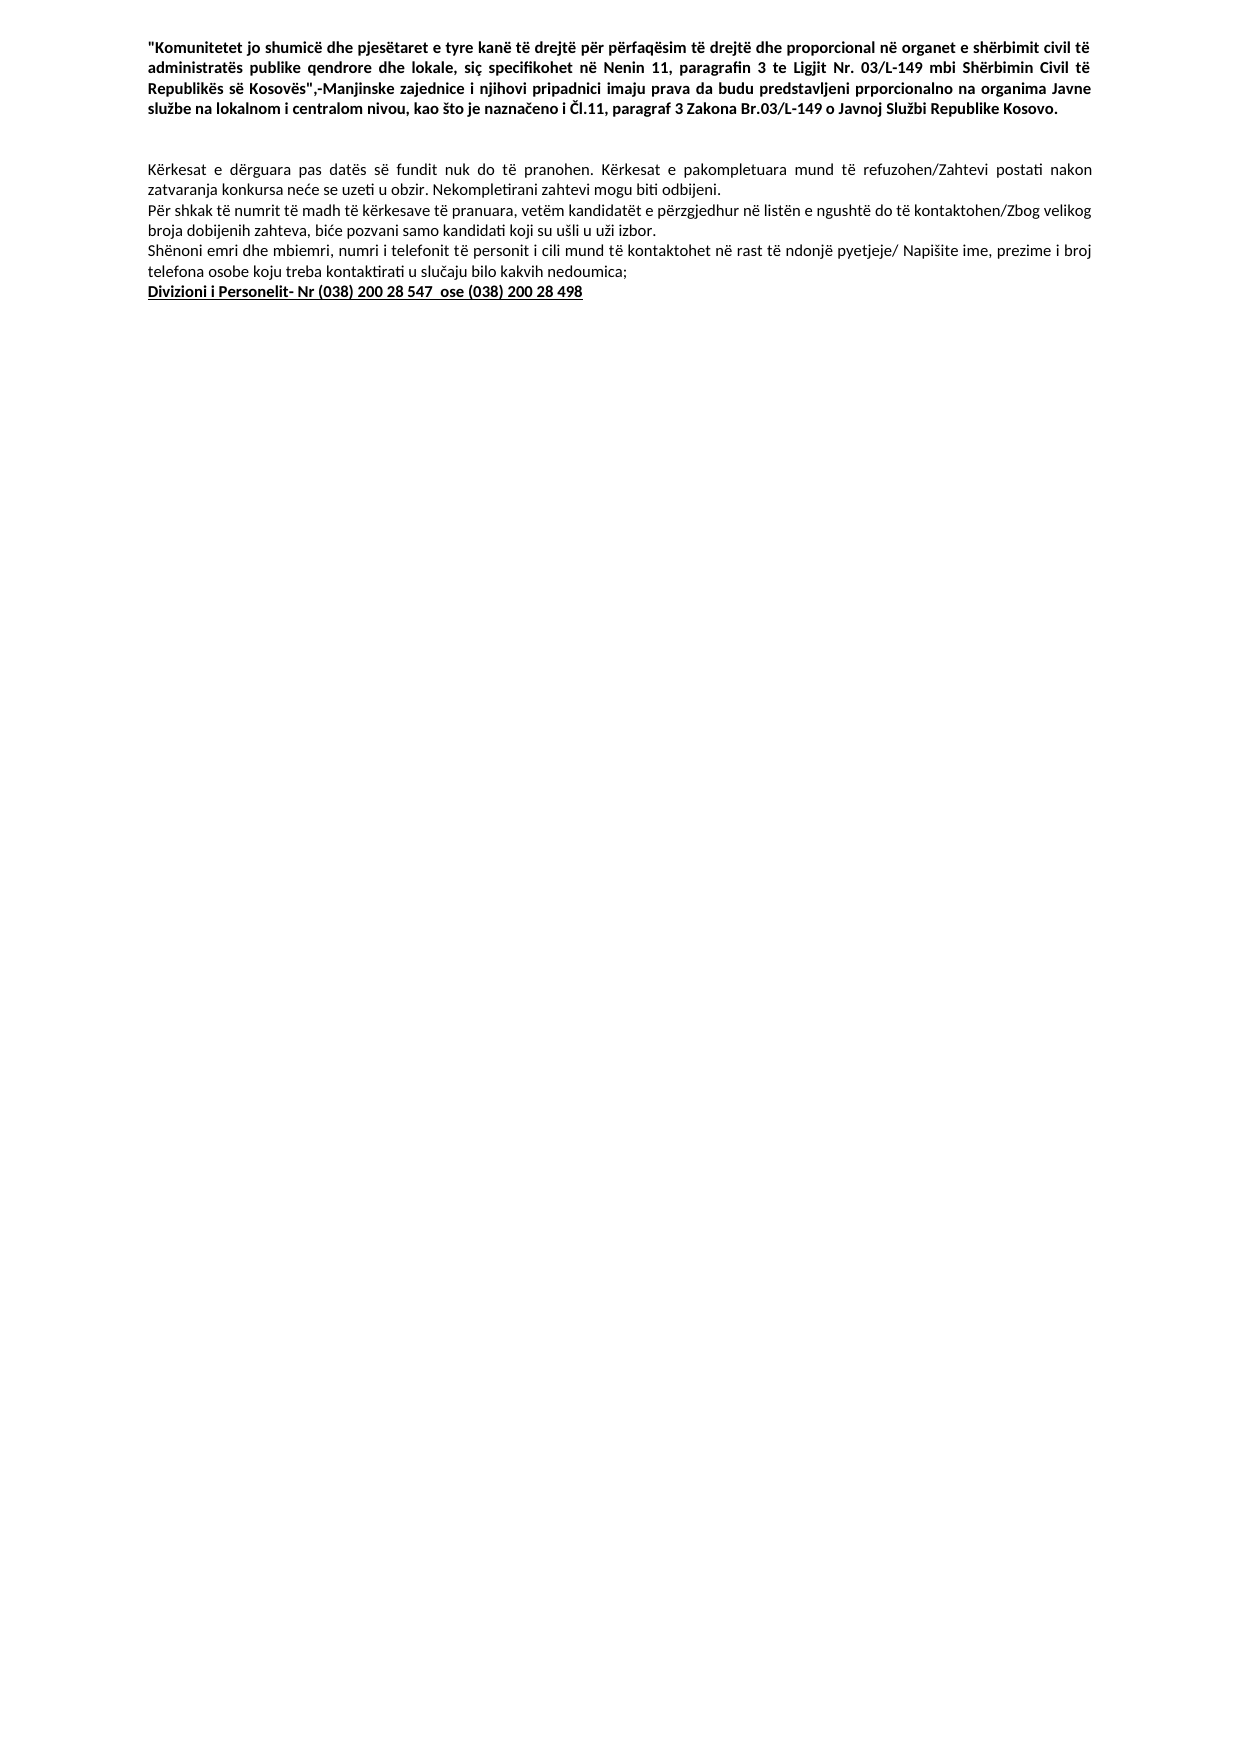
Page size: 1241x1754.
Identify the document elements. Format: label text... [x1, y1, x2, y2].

text Shënoni emri dhe mbiemri, numri i telefonit të personit i cili mund të kontaktohet në rast të ndonjë pyetjeje/ Napišite ime, prezime i broj telefona osobe koju treba kontaktirati u slučaju bilo kakvih nedoumica; [148, 241, 1092, 281]
text Për shkak të numrit të madh të kërkesave të pranuara, vetëm kandidatët e përzgjedhur në listën e ngushtë do të kontaktohen/Zbog velikog broja dobijenih zahteva, biće pozvani samo kandidati koji su ušli u uži izbor. [148, 200, 1092, 241]
text Kërkesat e dërguara pas datës së fundit nuk do të pranohen. Kërkesat e pakompletuara mund të refuzohen/Zahtevi postati nakon zatvaranja konkursa neće se uzeti u obzir. Nekompletirani zahtevi mogu biti odbijeni. [148, 159, 1092, 200]
text Divizioni i Personelit- Nr (038) 200 28 547 ose (038) 200 28 498 [148, 281, 1092, 302]
text "Komunitetet jo shumicë dhe pjesëtaret e tyre kanë të drejtë për përfaqësim të drejtë dhe proporcional në organet e shërbimit civil të administratës publike qendrore dhe lokale, siç specifikohet në Nenin 11, paragrafin 3 te Ligjit Nr. 03/L-149 mbi Shërbimin Civil të Republikës së Kosovës",-Manjinske zajednice i njihovi pripadnici imaju prava da budu predstavljeni prporcionalno na organima Javne službe na lokalnom i centralom nivou, kao što je naznačeno i Čl.11, paragraf 3 Zakona Br.03/L-149 o Javnoj Službi Republike Kosovo. [148, 37, 1092, 119]
